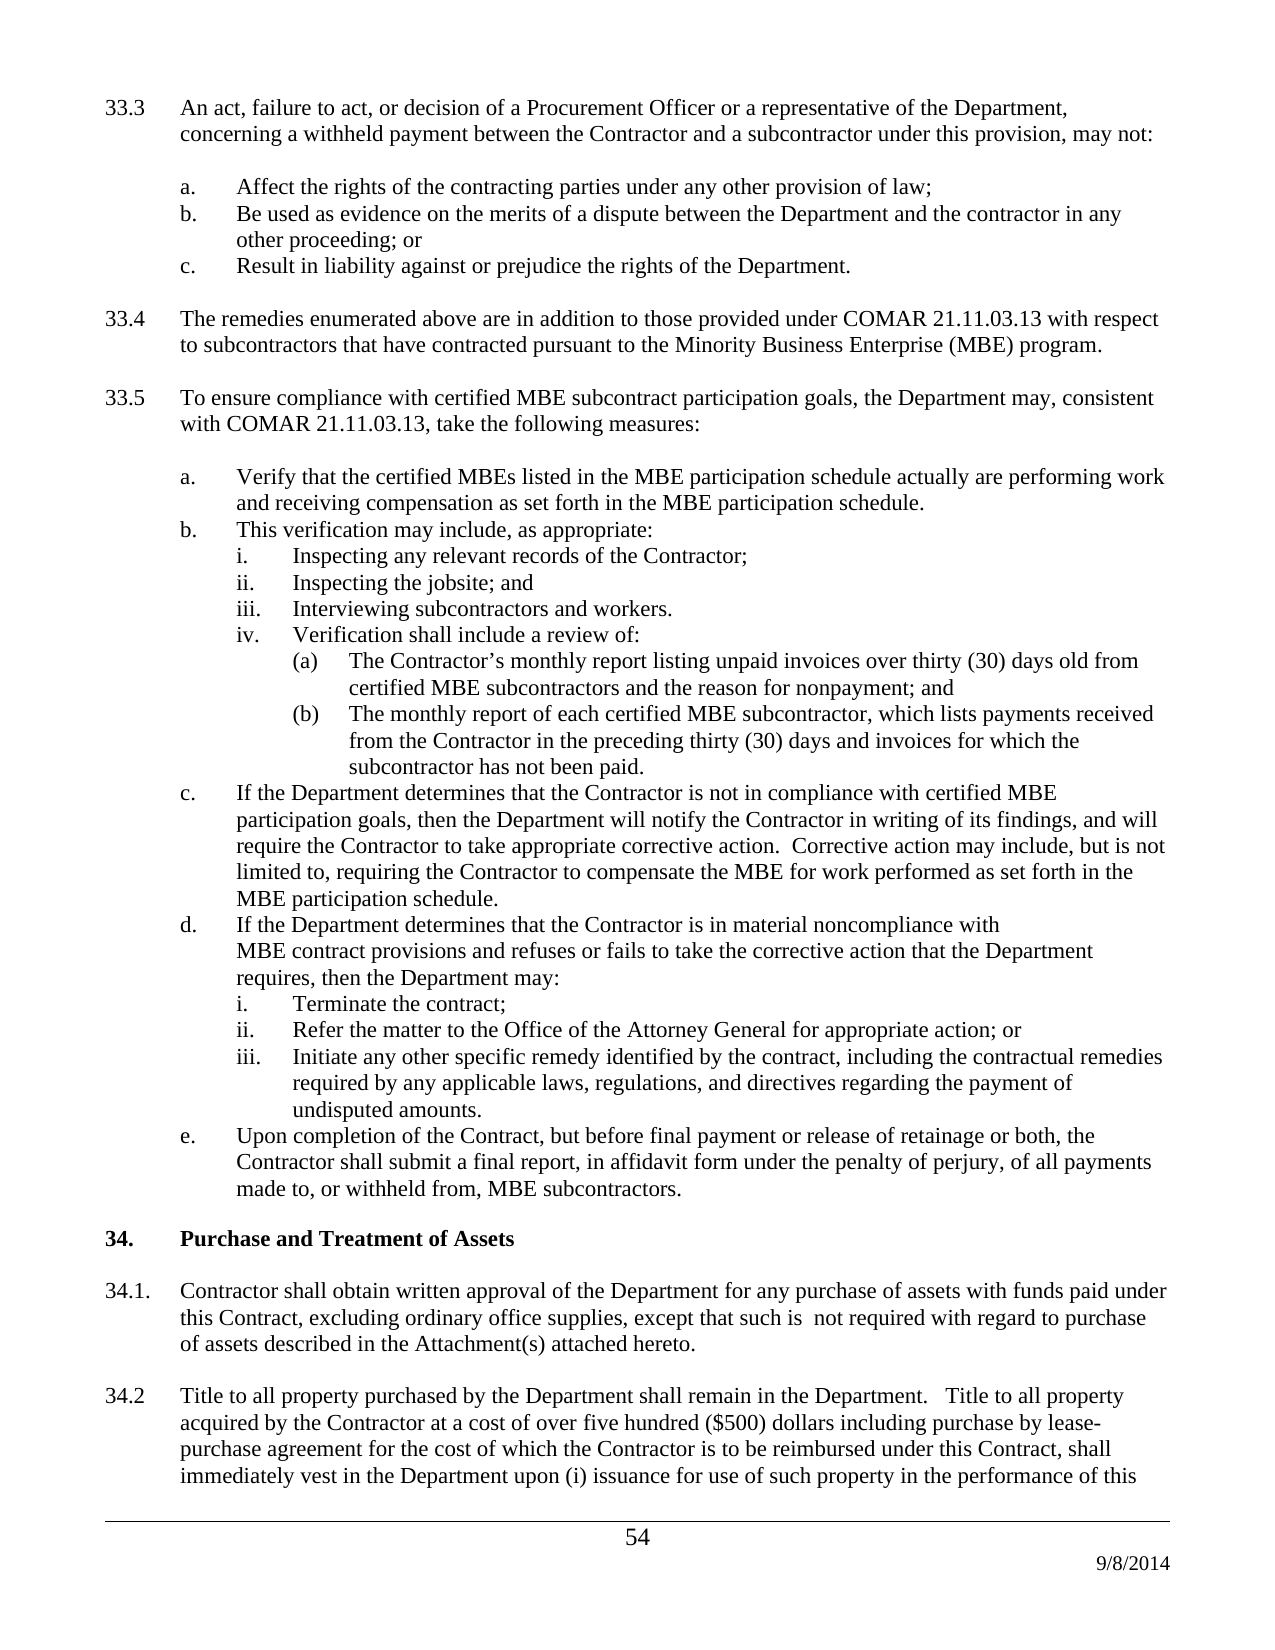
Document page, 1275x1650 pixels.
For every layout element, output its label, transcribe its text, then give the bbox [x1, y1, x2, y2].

text a. Verify that the certified MBEs listed in the MBE participation schedule actually are performing work and receiving compensation as set forth in the MBE participation schedule. [180, 463, 1170, 516]
text a. Affect the rights of the contracting parties under any other provision of law; [180, 173, 1170, 199]
text 34.1. Contractor shall obtain written approval of the Department for any purchase of assets with funds paid under this Contract, excluding ordinary office supplies, except that such is not required with regard to purchase of assets described in the Attachment(s) attached hereto. [105, 1277, 1170, 1356]
text 33.5 To ensure compliance with certified MBE subcontract participation goals, the Department may, consistent with COMAR 21.11.03.13, take the following measures: [105, 384, 1170, 437]
text i. Terminate the contract; [236, 990, 1170, 1017]
text c. Result in liability against or prejudice the rights of the Department. [180, 252, 1170, 279]
text (b) The monthly report of each certified MBE subcontractor, which lists payments received from the Contractor in the preceding thirty (30) days and invoices for which the subcontractor has not been paid. [292, 700, 1170, 779]
text b. Be used as evidence on the merits of a dispute between the Department and the contractor in any other proceeding; or [180, 199, 1170, 252]
text c. If the Department determines that the Contractor is not in compliance with certified MBE participation goals, then the Department will notify the Contractor in writing of its findings, and will require the Contractor to take appropriate corrective action. Corrective action may include, but is not limited to, requiring the Contractor to compensate the MBE for work performed as set forth in the MBE participation schedule. [180, 779, 1170, 911]
text 33.4 The remedies enumerated above are in addition to those provided under COMAR 21.11.03.13 with respect to subcontractors that have contracted pursuant to the Minority Business Enterprise (MBE) program. [105, 305, 1170, 358]
text (a) The Contractor’s monthly report listing unpaid invoices over thirty (30) days old from certified MBE subcontractors and the reason for nonpayment; and [292, 648, 1170, 700]
text e. Upon completion of the Contract, but before final payment or release of retainage or both, the Contractor shall submit a final report, in affidavit form under the penalty of perjury, of all payments made to, or withheld from, MBE subcontractors. [180, 1122, 1170, 1201]
text ii. Refer the matter to the Office of the Attorney General for appropriate action; or [236, 1017, 1170, 1043]
text b. This verification may include, as appropriate: [180, 516, 1170, 542]
text 34. Purchase and Treatment of Assets [105, 1227, 1170, 1251]
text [105, 1383, 1170, 1488]
text 33.3 An act, failure to act, or decision of a Procurement Officer or a representative of the Department, concerning a withheld payment between the Contractor and a subcontractor under this provision, may not: [105, 94, 1170, 147]
text iv. Verification shall include a review of: [236, 621, 1170, 648]
text MBE contract provisions and refuses or fails to take the corrective action that the Department requires, then the Department may: [236, 937, 1170, 990]
text ii. Inspecting the jobsite; and [236, 568, 1170, 595]
text iii. Interviewing subcontractors and workers. [236, 595, 1170, 621]
text iii. Initiate any other specific remedy identified by the contract, including the contractual remedies required by any applicable laws, regulations, and directives regarding the payment of undisputed amounts. [236, 1043, 1170, 1122]
text d. If the Department determines that the Contractor is in material noncompliance with [180, 911, 1170, 937]
text i. Inspecting any relevant records of the Contractor; [236, 542, 1170, 568]
